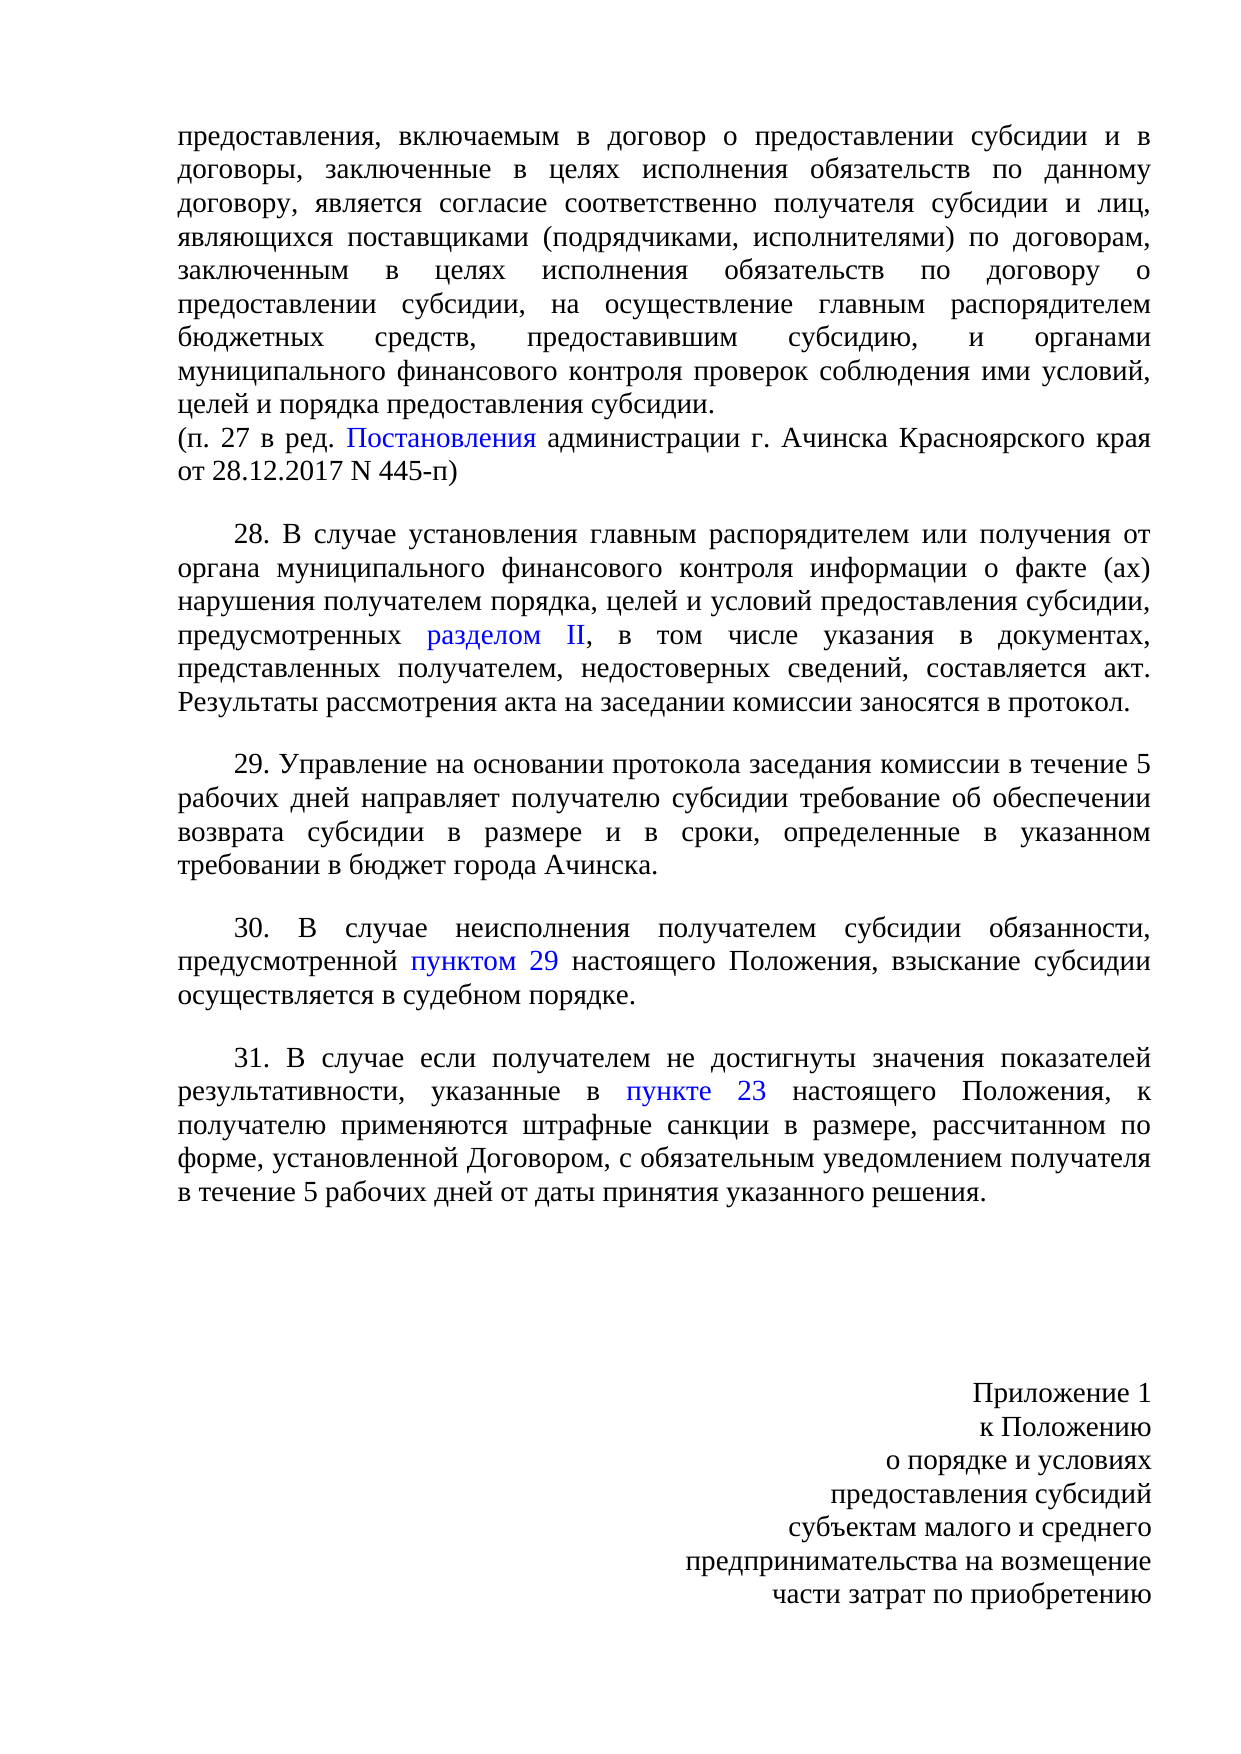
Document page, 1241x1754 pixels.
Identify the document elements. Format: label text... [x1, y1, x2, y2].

text 28. В случае установления главным распорядителем или получения от органа муниципального финансового контроля информации о факте (ах) нарушения получателем порядка, целей и условий предоставления субсидии, предусмотренных разделом II, в том числе указания в документах, представленных получателем, недостоверных сведений, составляется акт. Результаты рассмотрения акта на заседании комиссии заносятся в протокол. [177, 516, 1152, 717]
text 30. В случае неисполнения получателем субсидии обязанности, предусмотренной пунктом 29 настоящего Положения, взыскание субсидии осуществляется в судебном порядке. [177, 910, 1152, 1011]
text предоставления субсидий [177, 1476, 1152, 1509]
text к Положению [177, 1409, 1152, 1442]
text субъектам малого и среднего [177, 1509, 1152, 1543]
text 29. Управление на основании протокола заседания комиссии в течение 5 рабочих дней направляет получателю субсидии требование об обеспечении возврата субсидии в размере и в сроки, определенные в указанном требовании в бюджет города Ачинска. [177, 747, 1152, 881]
text 31. В случае если получателем не достигнуты значения показателей результативности, указанные в пункте 23 настоящего Положения, к получателю применяются штрафные санкции в размере, рассчитанном по форме, установленной Договором, с обязательным уведомлением получателя в течение 5 рабочих дней от даты принятия указанного решения. [177, 1040, 1152, 1207]
text Приложение 1 [177, 1375, 1152, 1409]
text о порядке и условиях [177, 1442, 1152, 1476]
text (п. 27 в ред. Постановления администрации г. Ачинска Красноярского края от 28.12.2017 N 445-п) [177, 420, 1152, 487]
text части затрат по приобретению [177, 1576, 1152, 1610]
text предпринимательства на возмещение [177, 1543, 1152, 1576]
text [177, 118, 1152, 420]
